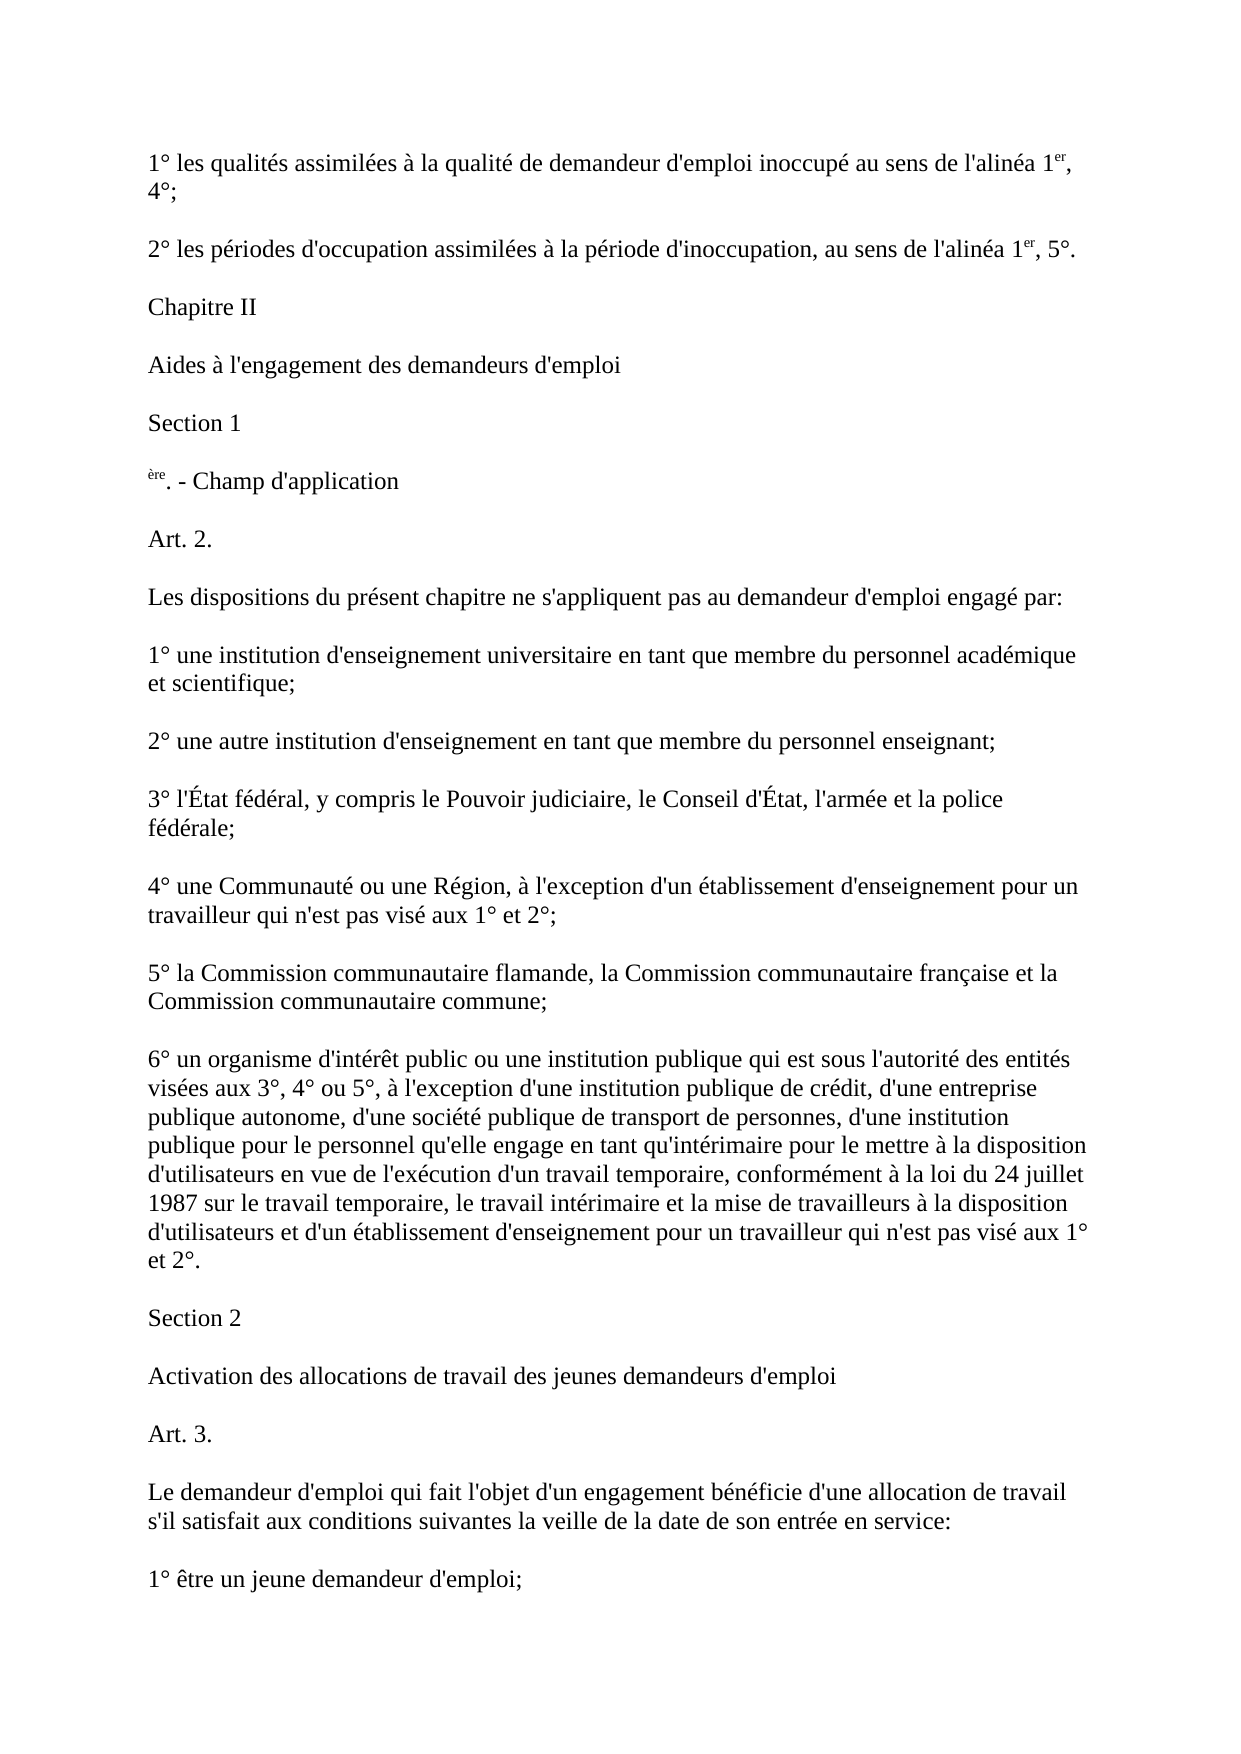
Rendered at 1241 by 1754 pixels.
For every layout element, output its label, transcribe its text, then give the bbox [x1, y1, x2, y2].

text 2° une autre institution d'enseignement en tant que membre du personnel enseignant; [148, 726, 1093, 755]
text ère. - Champ d'application [148, 466, 1093, 495]
text 2° les périodes d'occupation assimilées à la période d'inoccupation, au sens de l'alinéa 1er, 5°. [148, 234, 1093, 263]
text Section 1 [148, 408, 1093, 437]
text Art. 2. [148, 524, 1093, 553]
text Section 2 [148, 1303, 1093, 1332]
text Aides à l'engagement des demandeurs d'emploi [148, 350, 1093, 379]
text Le demandeur d'emploi qui fait l'objet d'un engagement bénéficie d'une allocation de travail s'il satisfait aux conditions suivantes la veille de la date de son entrée en service: [148, 1477, 1093, 1535]
text Activation des allocations de travail des jeunes demandeurs d'emploi [148, 1361, 1093, 1390]
text 1° les qualités assimilées à la qualité de demandeur d'emploi inoccupé au sens de l'alinéa 1er, 4°; [148, 148, 1093, 205]
text Les dispositions du présent chapitre ne s'appliquent pas au demandeur d'emploi engagé par: [148, 582, 1093, 611]
text 1° une institution d'enseignement universitaire en tant que membre du personnel académique et scientifique; [148, 640, 1093, 697]
text 5° la Commission communautaire flamande, la Commission communautaire française et la Commission communautaire commune; [148, 958, 1093, 1015]
text 4° une Communauté ou une Région, à l'exception d'un établissement d'enseignement pour un travailleur qui n'est pas visé aux 1° et 2°; [148, 871, 1093, 928]
text 1° être un jeune demandeur d'emploi; [148, 1564, 1093, 1593]
text Chapitre II [148, 292, 1093, 321]
text 3° l'État fédéral, y compris le Pouvoir judiciaire, le Conseil d'État, l'armée et la police fédérale; [148, 784, 1093, 842]
text Art. 3. [148, 1419, 1093, 1448]
text 6° un organisme d'intérêt public ou une institution publique qui est sous l'autorité des entités visées aux 3°, 4° ou 5°, à l'exception d'une institution publique de crédit, d'une entreprise publique autonome, d'une société publique de transport de personnes, d'une institution publique pour le personnel qu'elle engage en tant qu'intérimaire pour le mettre à la disposition d'utilisateurs en vue de l'exécution d'un travail temporaire, conformément à la loi du 24 juillet 1987 sur le travail temporaire, le travail intérimaire et la mise de travailleurs à la disposition d'utilisateurs et d'un établissement d'enseignement pour un travailleur qui n'est pas visé aux 1° et 2°. [148, 1044, 1093, 1274]
